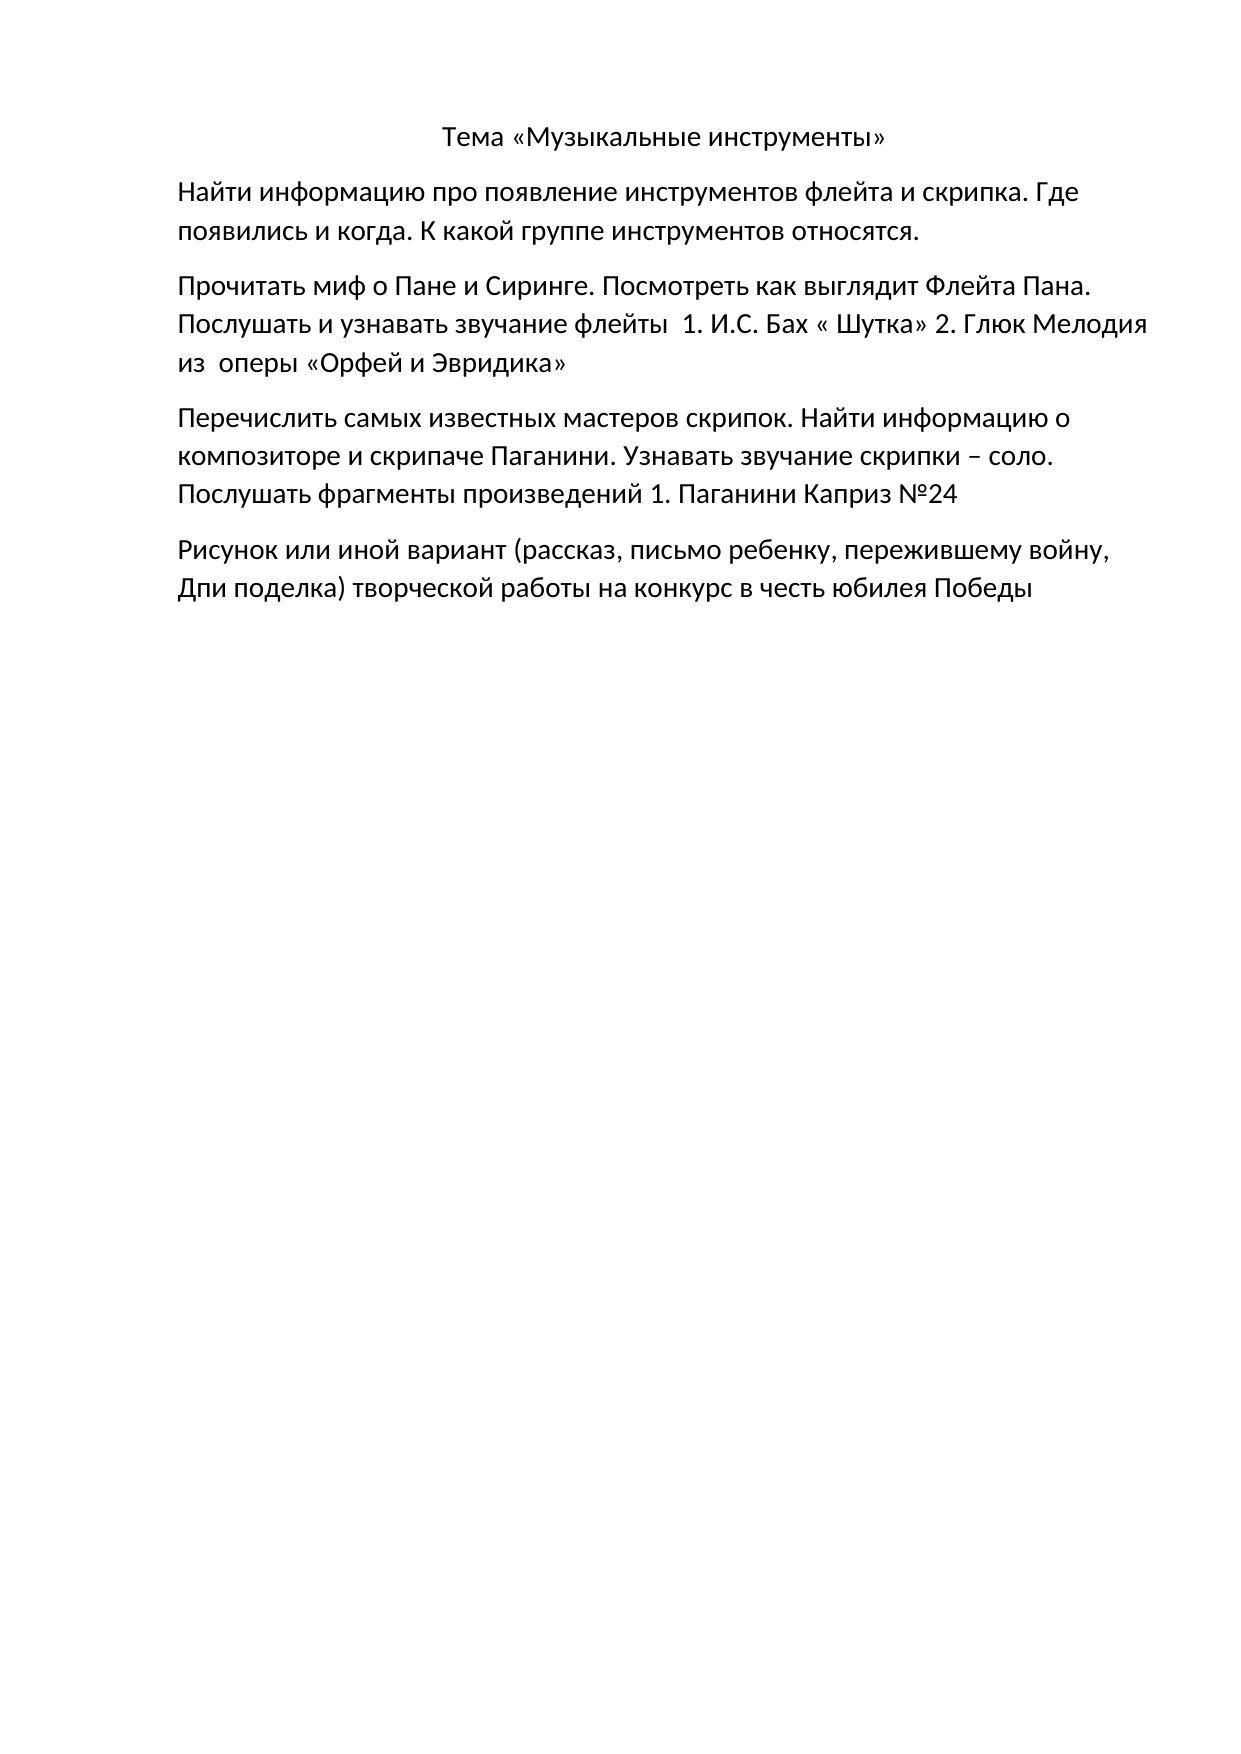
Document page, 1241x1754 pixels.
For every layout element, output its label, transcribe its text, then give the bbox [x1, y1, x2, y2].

text Прочитать миф о Пане и Сиринге. Посмотреть как выглядит Флейта Пана. Послушать и узнавать звучание флейты 1. И.С. Бах « Шутка» 2. Глюк Мелодия из оперы «Орфей и Эвридика» [177, 267, 1152, 379]
text Найти информацию про появление инструментов флейта и скрипка. Где появились и когда. К какой группе инструментов относятся. [177, 173, 1152, 247]
text Рисунок или иной вариант (рассказ, письмо ребенку, пережившему войну, Дпи поделка) творческой работы на конкурс в честь юбилея Победы [177, 531, 1152, 605]
text Перечислить самых известных мастеров скрипок. Найти информацию о композиторе и скрипаче Паганини. Узнавать звучание скрипки – соло. Послушать фрагменты произведений 1. Паганини Каприз №24 [177, 399, 1152, 511]
text Тема «Музыкальные инструменты» [177, 118, 1152, 154]
